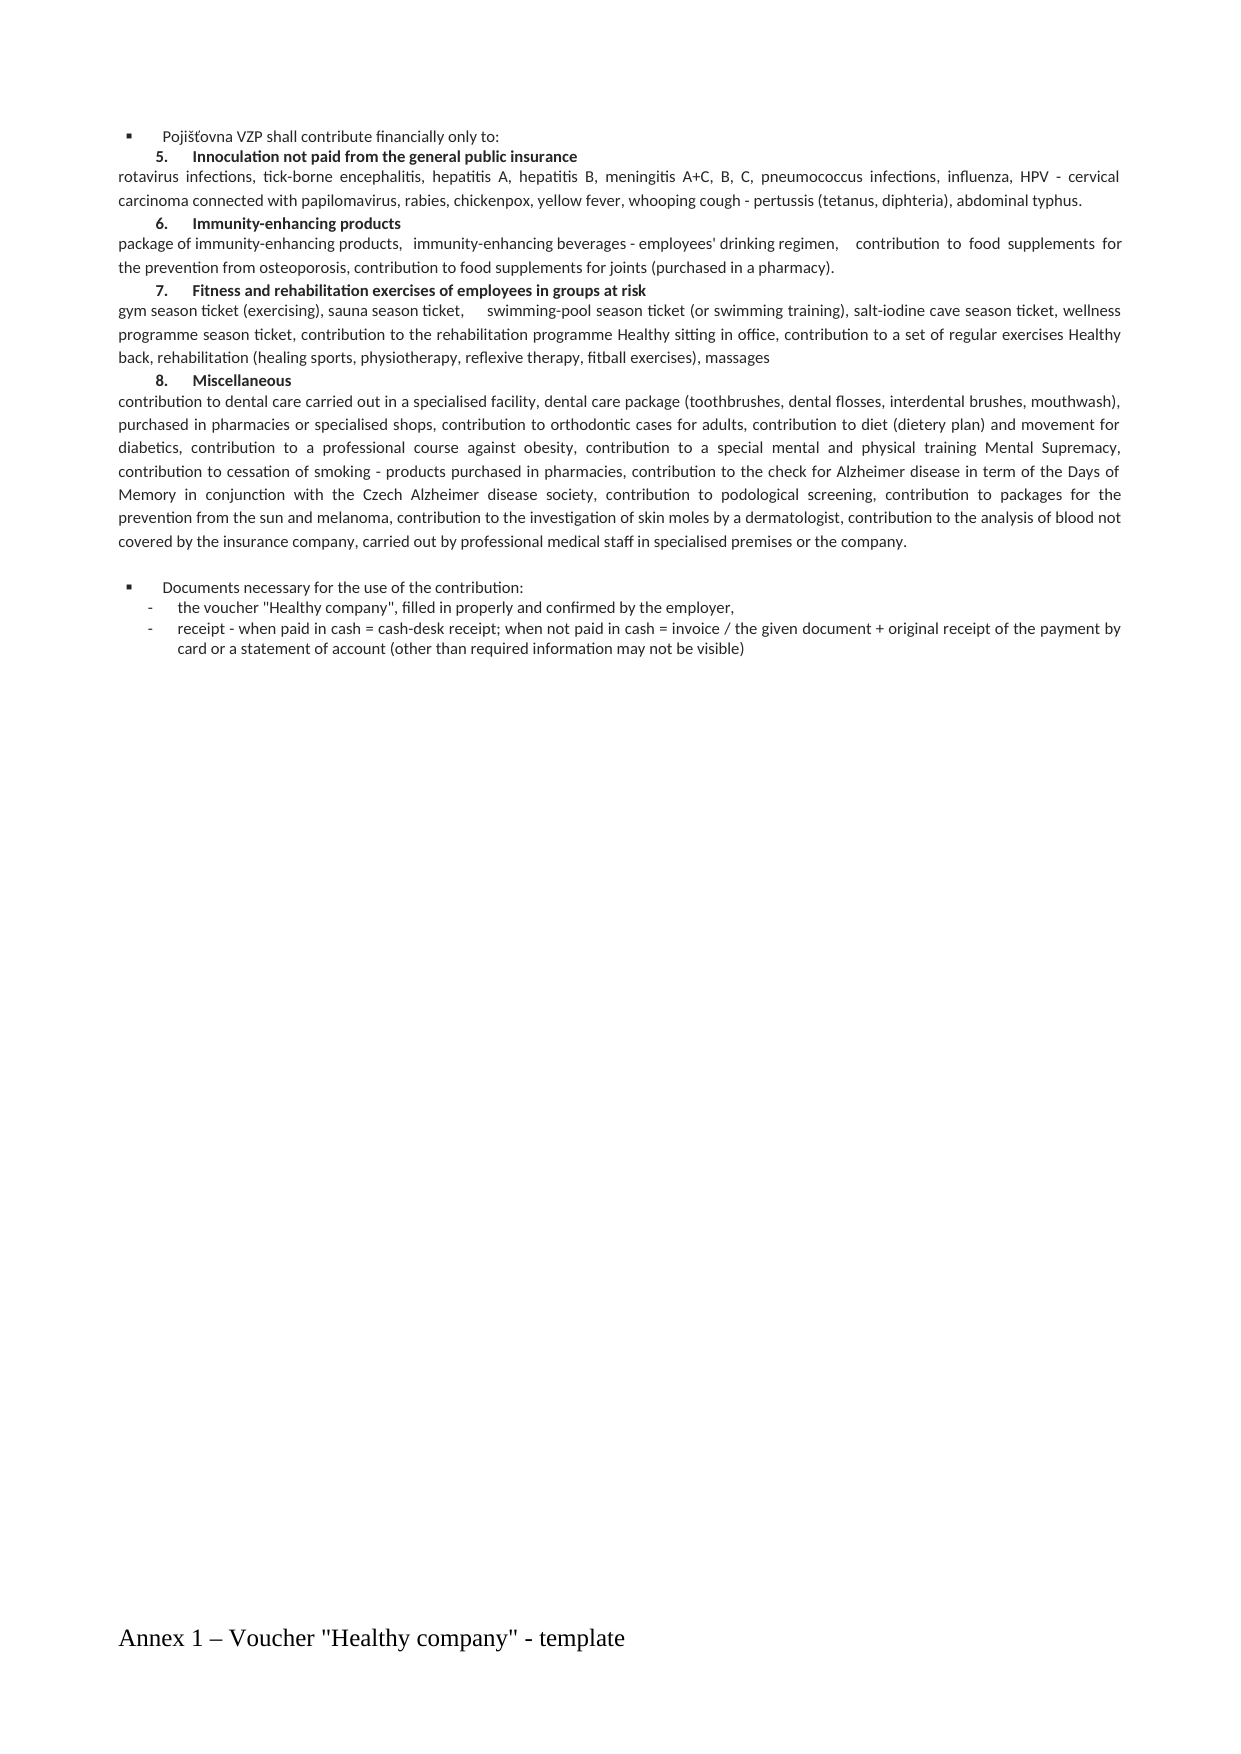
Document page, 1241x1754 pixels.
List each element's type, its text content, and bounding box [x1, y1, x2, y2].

list the voucher "Healthy company", filled in properly and confirmed by the employer, [148, 598, 1122, 618]
list Innoculation not paid from the general public insurance [155, 146, 1122, 167]
list Documents necessary for the use of the contribution: [125, 577, 1122, 598]
list Immunity-enhancing products [155, 213, 1122, 233]
text contribution to dental care carried out in a specialised facility, dental care package (toothbrushes, dental flosses, interdental brushes, mouthwash), purchased in pharmacies or specialised shops, contribution to orthodontic cases for adults, contribution to diet (dietery plan) and movement for diabetics, contribution to a professional course against obesity, contribution to a special mental and physical training Mental Supremacy, contribution to cessation of smoking - products purchased in pharmacies, contribution to the check for Alzheimer disease in term of the Days of Memory in conjunction with the Czech Alzheimer disease society, contribution to podological screening, contribution to packages for the prevention from the sun and melanoma, contribution to the investigation of skin moles by a dermatologist, contribution to the analysis of blood not covered by the insurance company, carried out by professional medical staff in specialised premises or the company. [118, 391, 1122, 551]
text package of immunity-enhancing products, immunity-enhancing beverages - employees' drinking regimen, contribution to food supplements for the prevention from osteoporosis, contribution to food supplements for joints (purchased in a pharmacy). [118, 233, 1122, 277]
list Miscellaneous [155, 371, 1122, 391]
list Fitness and rehabilitation exercises of employees in groups at risk [155, 280, 1122, 301]
list receipt - when paid in cash = cash-desk receipt; when not paid in cash = invoice / the given document + original receipt of the payment by card or a statement of account (other than required information may not be visible) [148, 618, 1122, 659]
list Pojišťovna VZP shall contribute financially only to: [125, 126, 1122, 146]
text gym season ticket (exercising), sauna season ticket, swimming-pool season ticket (or swimming training), salt-iodine cave season ticket, wellness programme season ticket, contribution to the rehabilitation programme Healthy sitting in office, contribution to a set of regular exercises Healthy back, rehabilitation (healing sports, physiotherapy, reflexive therapy, fitball exercises), massages [118, 301, 1122, 367]
text rotavirus infections, tick-borne encephalitis, hepatitis A, hepatitis B, meningitis A+C, B, C, pneumococcus infections, influenza, HPV - cervical carcinoma connected with papilomavirus, rabies, chickenpox, yellow fever, whooping cough - pertussis (tetanus, diphteria), abdominal typhus. [118, 167, 1122, 210]
